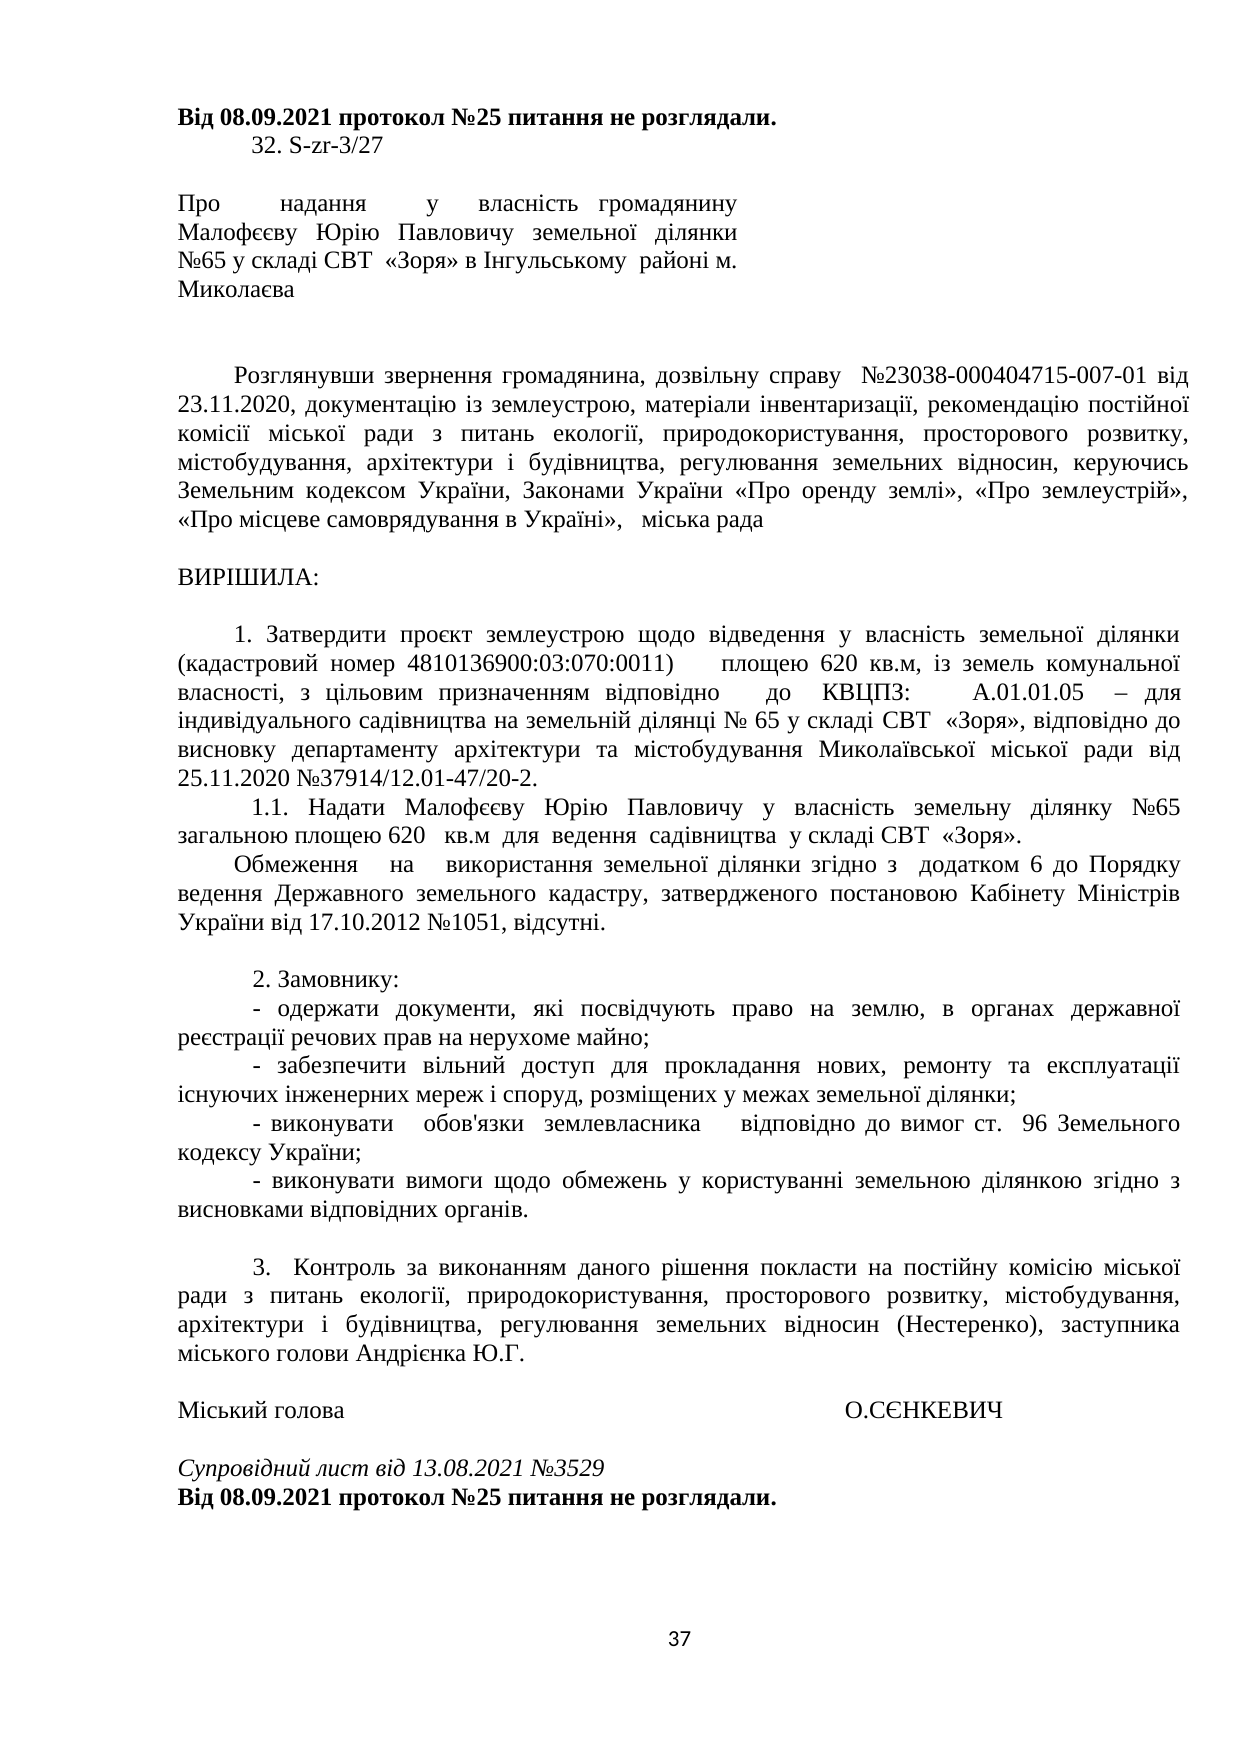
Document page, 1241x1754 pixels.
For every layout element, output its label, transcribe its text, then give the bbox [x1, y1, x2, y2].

text - одержати документи, які посвідчують право на землю, в органах державної реєстрації речових прав на нерухоме майно; [177, 993, 1181, 1051]
text Супровідний лист від 13.08.2021 №3529 [177, 1453, 1181, 1482]
text - виконувати обов'язки землевласника відповідно до вимог ст. 96 Земельного кодексу України; [177, 1108, 1181, 1166]
list S-zr-3/27 [251, 131, 1181, 159]
text 1.1. Надати Малофєєву Юрію Павловичу у власність земельну ділянку №65 загальною площею 620 кв.м для ведення садівництва у складі СВТ «Зоря». [177, 792, 1181, 849]
text Про надання у власність громадянину Малофєєву Юрію Павловичу земельної ділянки №65 у складі СВТ «Зоря» в Інгульському районі м. Миколаєва [177, 188, 738, 303]
text - виконувати вимоги щодо обмежень у користуванні земельною ділянкою згідно з висновками відповідних органів. [177, 1166, 1181, 1223]
text Розглянувши звернення громадянина, дозвільну справу №23038-000404715-007-01 від 23.11.2020, документацію із землеустрою, матеріали інвентаризації, рекомендацію постійної комісії міської ради з питань екології, природокористування, просторового розвитку, містобудування, архітектури і будівництва, регулювання земельних відносин, керуючись Земельним кодексом України, Законами України «Про оренду землі», «Про землеустрій», «Про місцеве самоврядування в Україні», міська рада [177, 361, 1189, 533]
text - забезпечити вільний доступ для прокладання нових, ремонту та експлуатації існуючих інженерних мереж і споруд, розміщених у межах земельної ділянки; [177, 1051, 1181, 1108]
text Міський голова О.СЄНКЕВИЧ [177, 1396, 1181, 1424]
text Обмеження на використання земельної ділянки згідно з додатком 6 до Порядку ведення Державного земельного кадастру, затвердженого постановою Кабінету Міністрів України від 17.10.2012 №1051, відсутні. [177, 849, 1181, 936]
text ВИРІШИЛА: [177, 562, 1189, 591]
text 3. Контроль за виконанням даного рішення покласти на постійну комісію міської ради з питань екології, природокористування, просторового розвитку, містобудування, архітектури і будівництва, регулювання земельних відносин (Нестеренко), заступника міського голови Андрієнка Ю.Г. [177, 1252, 1181, 1367]
text 2. Замовнику: [177, 964, 1181, 993]
text 1. Затвердити проєкт землеустрою щодо відведення у власність земельної ділянки (кадастровий номер 4810136900:03:070:0011) площею 620 кв.м, із земель комунальної власності, з цільовим призначенням відповідно до КВЦПЗ: А.01.01.05 – для індивідуального садівництва на земельній ділянці № 65 у складі СВТ «Зоря», відповідно до висновку департаменту архітектури та містобудування Миколаївської міської ради від 25.11.2020 №37914/12.01-47/20-2. [177, 619, 1181, 792]
text Від 08.09.2021 протокол №25 питання не розглядали. [177, 1482, 1181, 1511]
text Від 08.09.2021 протокол №25 питання не розглядали. [177, 102, 1181, 131]
